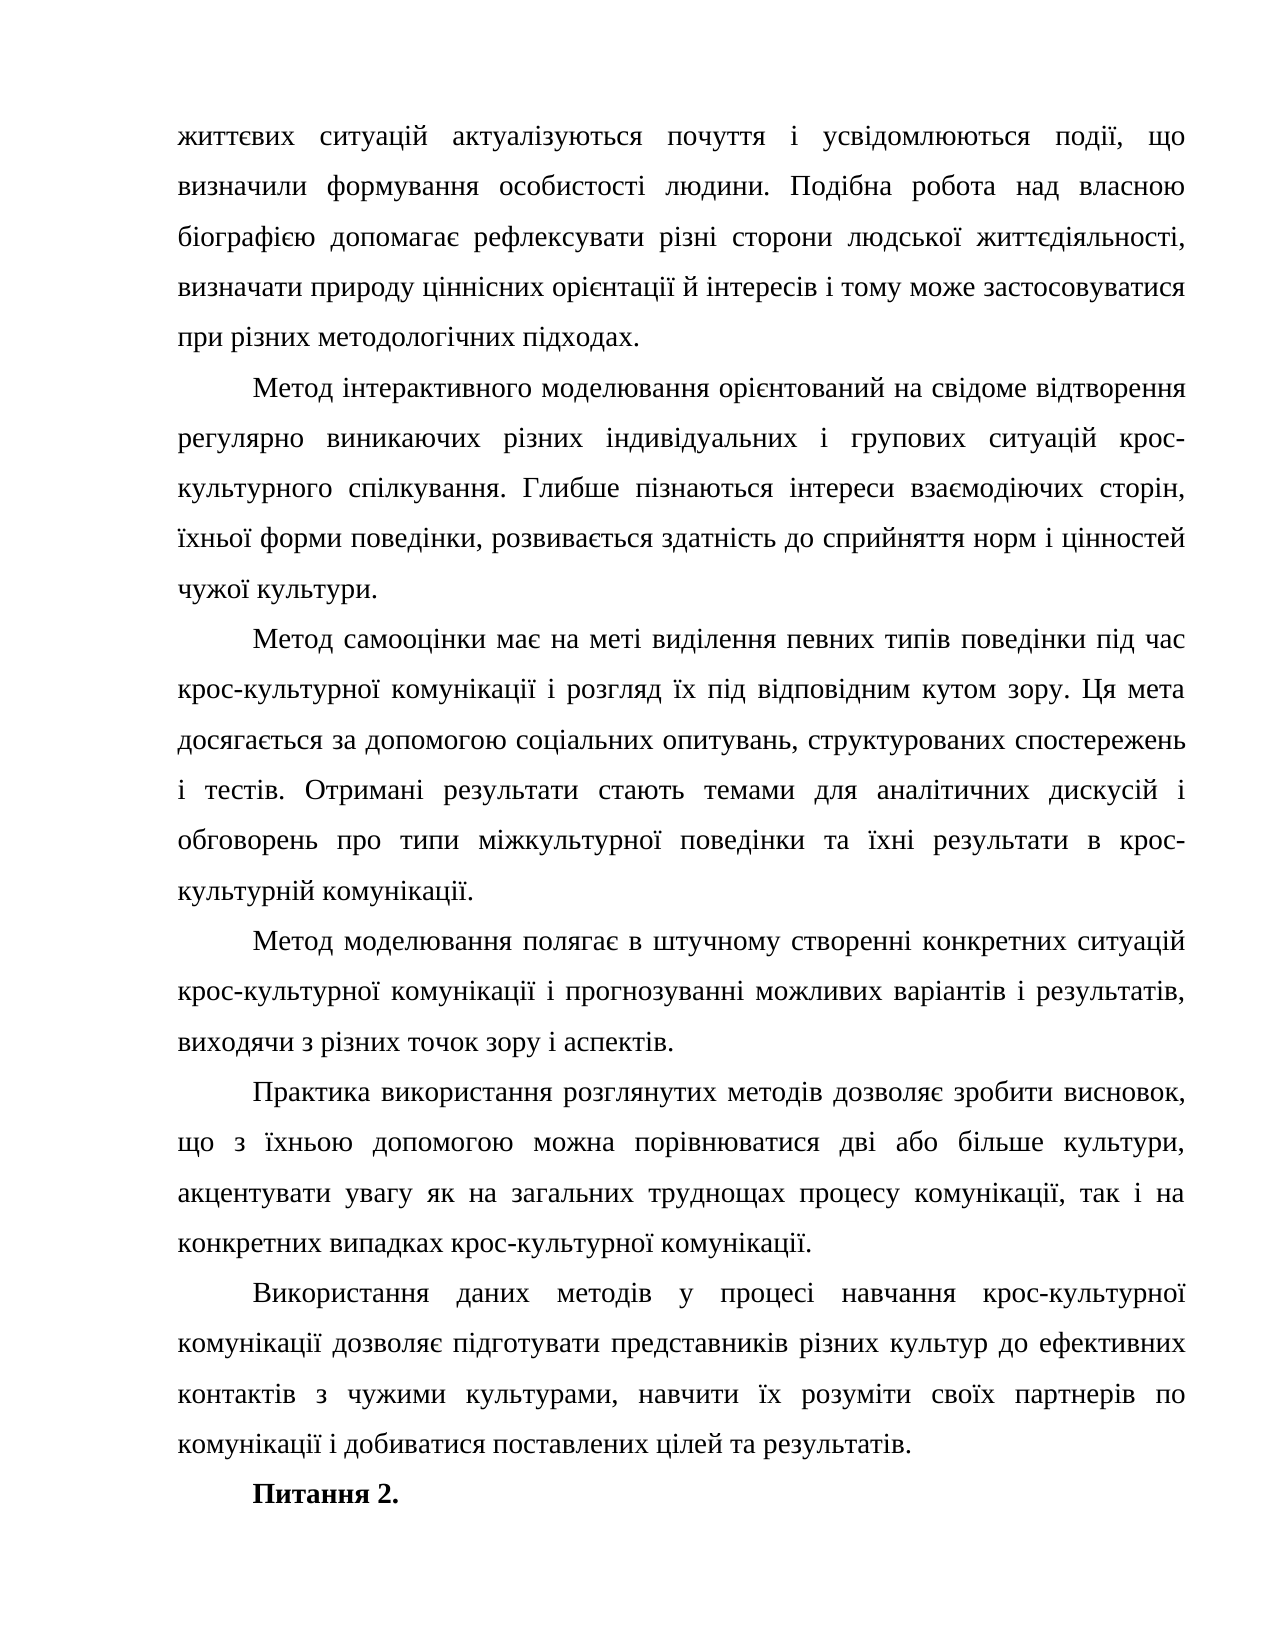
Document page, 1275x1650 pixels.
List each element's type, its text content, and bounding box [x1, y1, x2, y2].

text Практика використання розглянутих методів дозволяє зробити висновок, що з їхньою допомогою можна порівнюватися дві або більше культури, акцентувати увагу як на загальних труднощах процесу комунікації, так і на конкретних випадках крос-культурної комунікації. [177, 1074, 1186, 1258]
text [177, 118, 1186, 353]
text Питання 2. [177, 1477, 1186, 1510]
text Метод інтерактивного моделювання орієнтований на свідоме відтворення регулярно виникаючих різних індивідуальних і групових ситуацій крос-культурного спілкування. Глибше пізнаються інтереси взаємодіючих сторін, їхньої форми поведінки, розвивається здатність до сприйняття норм і цінностей чужої культури. [177, 370, 1186, 604]
text Метод самооцінки має на меті виділення певних типів поведінки під час крос-культурної комунікації і розгляд їх під відповідним кутом зору. Ця мета досягається за допомогою соціальних опитувань, структурованих спостережень і тестів. Отримані результати стають темами для аналітичних дискусій і обговорень про типи міжкультурної поведінки та їхні результати в крос-культурній комунікації. [177, 621, 1186, 906]
text Метод моделювання полягає в штучному створенні конкретних ситуацій крос-культурної комунікації і прогнозуванні можливих варіантів і результатів, виходячи з різних точок зору і аспектів. [177, 923, 1186, 1057]
text Використання даних методів у процесі навчання крос-культурної комунікації дозволяє підготувати представників різних культур до ефективних контактів з чужими культурами, навчити їх розуміти своїх партнерів по комунікації і добиватися поставлених цілей та результатів. [177, 1275, 1186, 1460]
